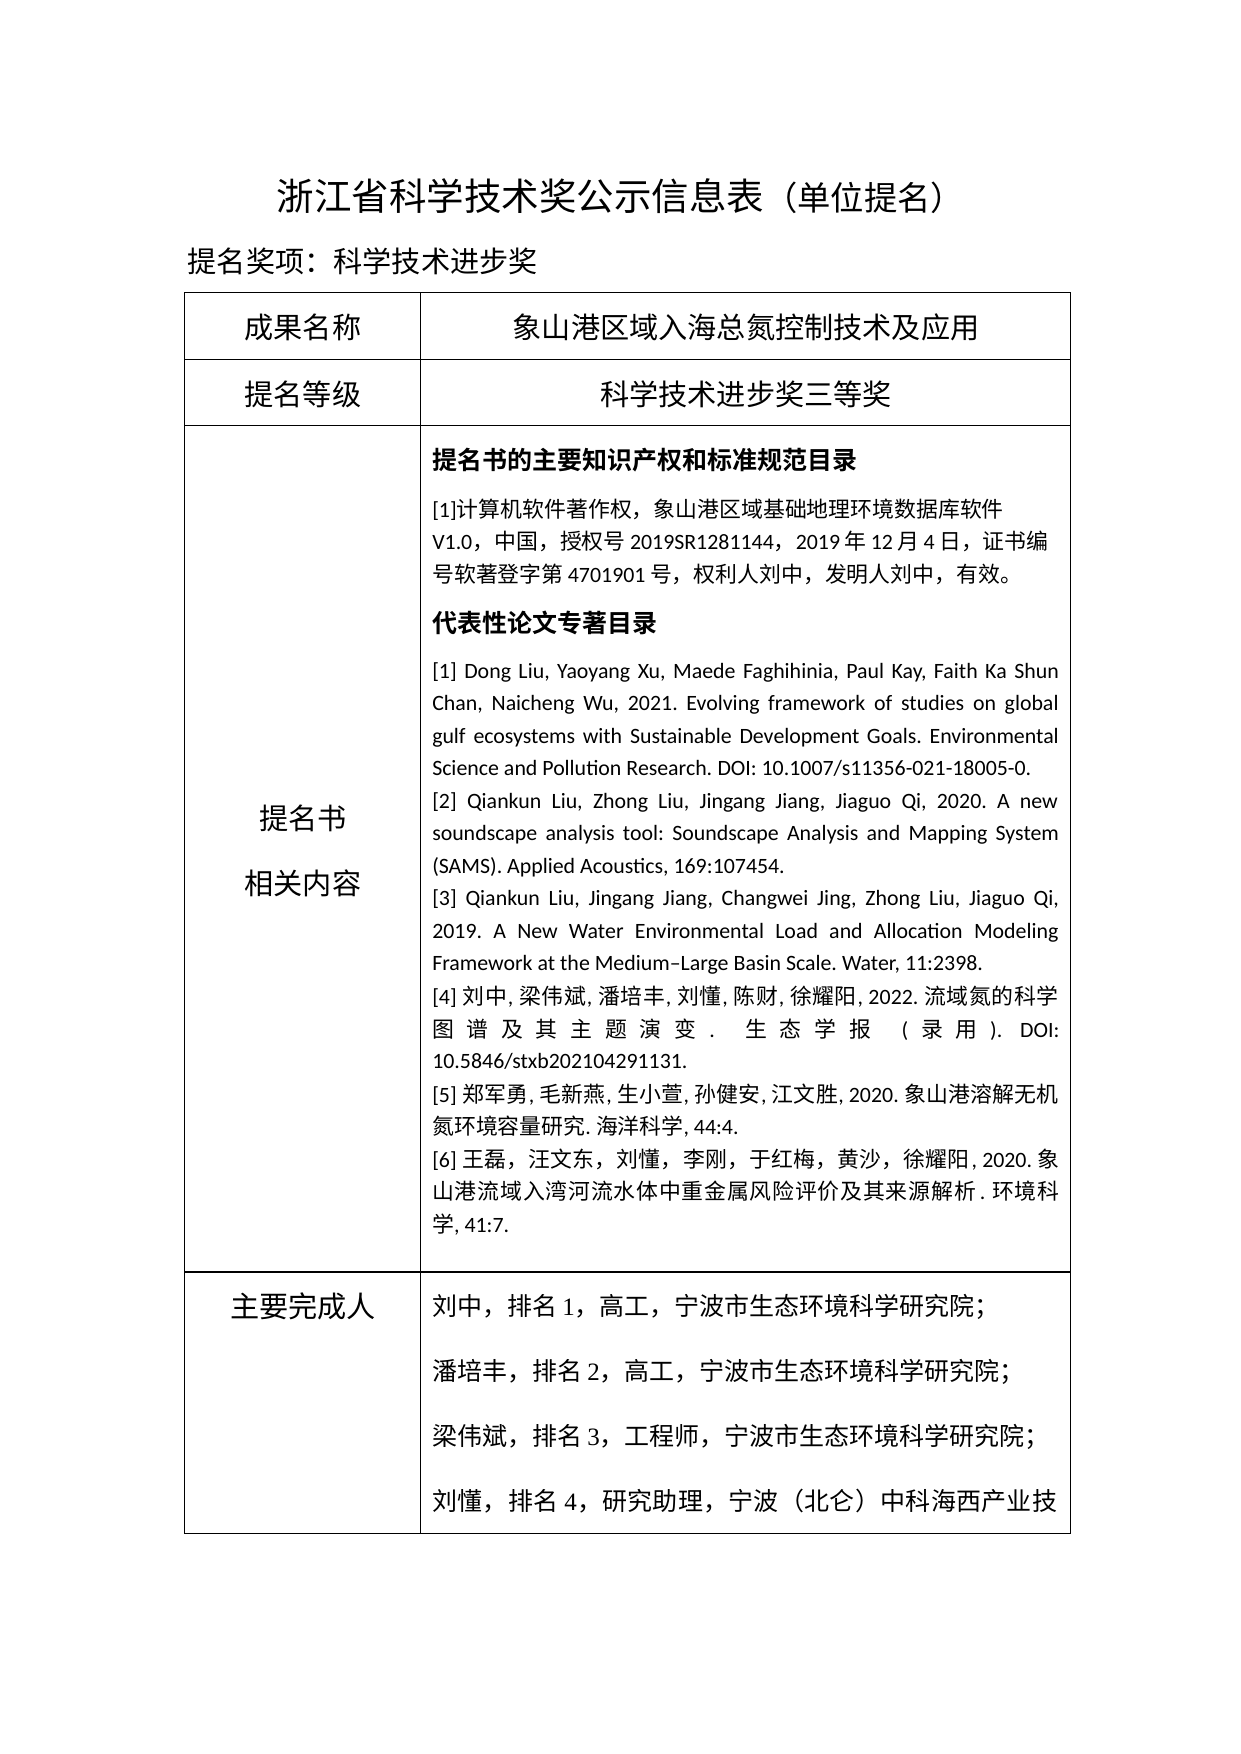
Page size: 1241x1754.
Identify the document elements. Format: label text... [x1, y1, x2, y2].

table_cell 主要完成人 [185, 1273, 420, 1532]
text 浙江省科学技术奖公示信息表（单位提名） [187, 162, 1053, 227]
text 提名奖项：科学技术进步奖 [187, 227, 1053, 292]
table_header 象山港区域入海总氮控制技术及应用 [421, 293, 1070, 359]
table_cell 提名书 相关内容 [185, 426, 420, 1271]
table_cell 提名书的主要知识产权和标准规范目录 [1]计算机软件著作权，象山港区域基础地理环境数据库软件V1.0，中国，授权号2019SR1281144，2019年12月4日，证书编号软著登字第4701901号，权利人刘中，发明人刘中，有效。 代表性论文专著目录 [1] Dong Liu, Yaoyang Xu, Maede Faghihinia, Paul Kay, Faith Ka Shun Chan, Naicheng Wu, 2021. Evolving framework of studies on global gulf ecosystems with Sustainable Development Goals. Environmental Science and Pollution Research. DOI: 10.1007/s11356-021-18005-0. [2] Qiankun Liu, Zhong Liu, Jingang Jiang, Jiaguo Qi, 2020. A new soundscape analysis tool: Soundscape Analysis and Mapping System (SAMS). Applied Acoustics, 169:107454. [3] Qiankun Liu, Jingang Jiang, Changwei Jing, Zhong Liu, Jiaguo Qi, 2019. A New Water Environmental Load and Allocation Modeling Framework at the Medium–Large Basin Scale. Water, 11:2398. [4] 刘中, 梁伟斌, 潘培丰, 刘懂, 陈财, 徐耀阳, 2022. 流域氮的科学图谱及其主题演变. 生态学报 (录用). DOI: 10.5846/stxb202104291131. [5] 郑军勇, 毛新燕, 生小萱, 孙健安, 江文胜, 2020. 象山港溶解无机氮环境容量研究. 海洋科学, 44:4. [6] 王磊，汪文东，刘懂，李刚，于红梅，黄沙，徐耀阳, 2020. 象山港流域入湾河流水体中重金属风险评价及其来源解析. 环境科学, 41:7. [421, 426, 1070, 1271]
table_header 成果名称 [185, 293, 420, 359]
table_cell 科学技术进步奖三等奖 [421, 360, 1070, 425]
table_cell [421, 1273, 1070, 1532]
table_cell 提名等级 [185, 360, 420, 425]
